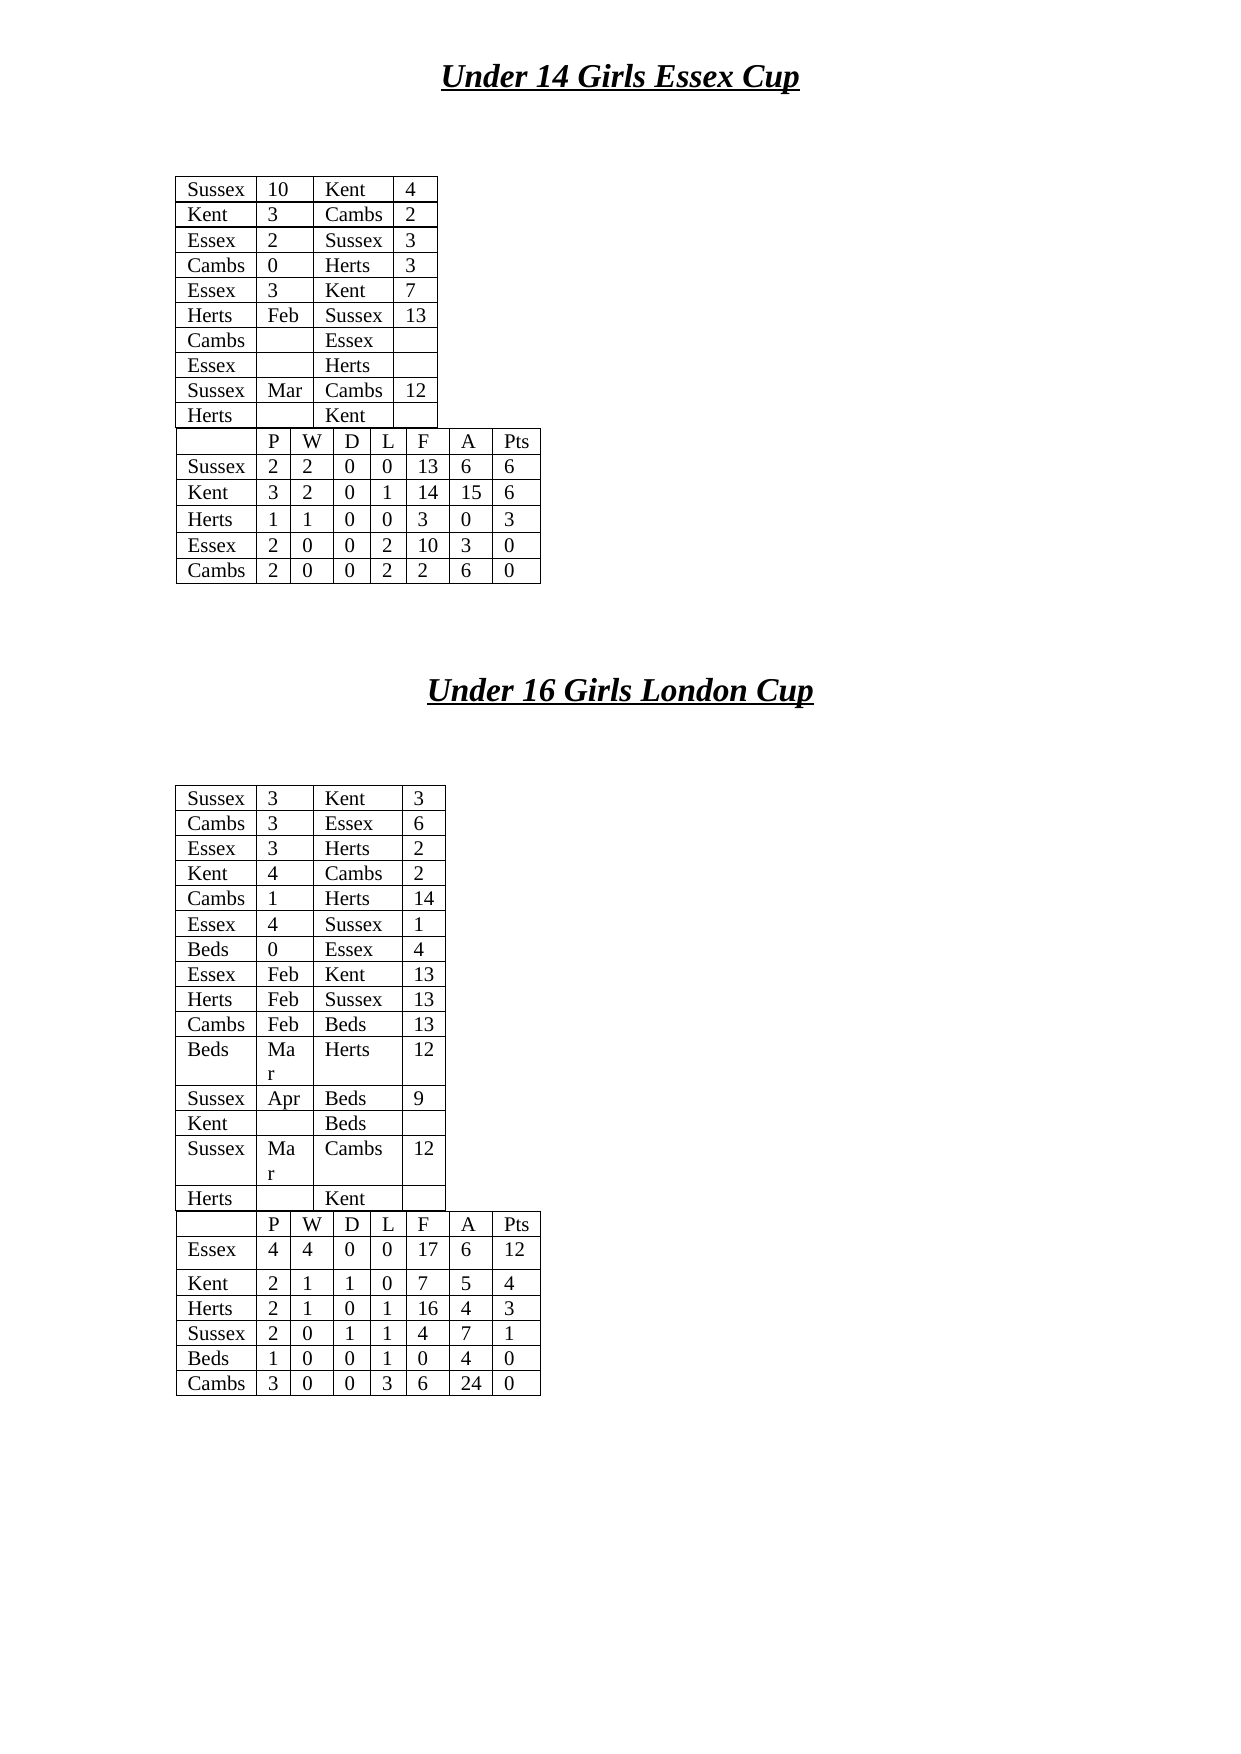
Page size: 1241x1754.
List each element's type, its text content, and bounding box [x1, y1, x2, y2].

table_cell Herts [314, 1037, 402, 1085]
table_cell Cambs [176, 886, 256, 910]
table_cell Cambs [176, 328, 256, 352]
table_cell 0 [450, 506, 492, 532]
table_cell 13 [407, 455, 449, 478]
table_cell Cambs [176, 1012, 256, 1036]
table_cell Mar [257, 378, 313, 402]
table_header Kent [314, 177, 393, 201]
table_cell Herts [176, 1186, 256, 1209]
table_header L [371, 429, 406, 453]
table_cell 2 [291, 480, 333, 505]
table_cell 4 [450, 1296, 492, 1319]
table_cell Mar [257, 1136, 313, 1184]
table_cell Essex [176, 836, 256, 860]
table_cell 3 [257, 1371, 290, 1395]
table_cell Cambs [314, 1136, 402, 1184]
table_cell 1 [257, 1346, 290, 1370]
table_cell Herts [314, 886, 402, 910]
table_cell 2 [257, 559, 290, 582]
table_cell 24 [450, 1371, 492, 1395]
table_cell Sussex [314, 987, 402, 1011]
table_cell 0 [291, 559, 333, 582]
table_header 4 [394, 177, 437, 201]
table_cell 0 [291, 1321, 333, 1345]
table_cell Feb [257, 987, 313, 1011]
table_cell Essex [176, 228, 256, 252]
table_cell 1 [403, 911, 445, 936]
table_cell 2 [257, 228, 313, 252]
table_cell Beds [176, 1037, 256, 1085]
table_cell 3 [407, 506, 449, 532]
table_header Sussex [176, 177, 256, 201]
table_header P [257, 1212, 290, 1236]
table_cell 3 [394, 253, 437, 277]
table_cell 2 [371, 559, 406, 582]
table_cell 9 [403, 1086, 445, 1110]
table_cell Essex [176, 911, 256, 936]
table_cell Sussex [176, 1136, 256, 1184]
table_cell Herts [176, 987, 256, 1011]
table_cell 3 [257, 811, 313, 835]
table_cell 2 [257, 533, 290, 557]
table_cell 3 [257, 203, 313, 226]
table_cell Kent [176, 1111, 256, 1135]
table_cell Herts [314, 836, 402, 860]
table_cell 1 [334, 1321, 370, 1345]
table_cell 7 [394, 278, 437, 302]
table_cell Essex [314, 328, 393, 352]
table_cell Sussex [314, 911, 402, 936]
table_header 3 [403, 786, 445, 810]
table_cell 2 [407, 559, 449, 582]
table_header [177, 429, 256, 453]
table_header A [450, 1212, 492, 1236]
table_cell 0 [291, 533, 333, 557]
table_cell 1 [371, 480, 406, 505]
table_cell 3 [450, 533, 492, 557]
table_cell 0 [334, 1296, 370, 1319]
table_cell 2 [257, 455, 290, 478]
table_cell 13 [403, 987, 445, 1011]
table_header 10 [257, 177, 313, 201]
table_cell Feb [257, 303, 313, 327]
table_cell 4 [257, 1237, 290, 1269]
table_cell [394, 328, 437, 352]
table_cell 2 [403, 861, 445, 885]
table_cell Beds [176, 937, 256, 961]
table_cell 5 [450, 1270, 492, 1294]
table_cell 0 [334, 559, 370, 582]
table_cell 1 [371, 1296, 406, 1319]
table_cell Kent [177, 480, 256, 505]
table_cell 2 [257, 1270, 290, 1294]
table_cell 0 [257, 253, 313, 277]
table_cell Cambs [314, 378, 393, 402]
table_cell 6 [493, 480, 540, 505]
table_cell 0 [371, 1237, 406, 1269]
table_header Pts [493, 1212, 540, 1236]
table_cell Cambs [177, 559, 256, 582]
table_cell 14 [407, 480, 449, 505]
table_cell 3 [394, 228, 437, 252]
table_cell 0 [493, 559, 540, 582]
table_cell Sussex [176, 1086, 256, 1110]
table_cell 6 [407, 1371, 449, 1395]
table_cell Essex [314, 937, 402, 961]
table_cell 4 [403, 937, 445, 961]
table_cell [257, 1186, 313, 1209]
table_cell 6 [493, 455, 540, 478]
table_cell 12 [394, 378, 437, 402]
table_cell 12 [493, 1237, 540, 1269]
table_cell 4 [450, 1346, 492, 1370]
table_header W [291, 1212, 333, 1236]
table_cell Essex [177, 533, 256, 557]
table_cell Feb [257, 1012, 313, 1036]
table_cell 4 [291, 1237, 333, 1269]
table_cell Essex [176, 278, 256, 302]
table_cell 1 [493, 1321, 540, 1345]
table_cell 13 [403, 1012, 445, 1036]
table_header W [291, 429, 333, 453]
table_cell 4 [257, 861, 313, 885]
table_cell 4 [407, 1321, 449, 1345]
table_cell Kent [177, 1270, 256, 1294]
table_cell [257, 328, 313, 352]
table_cell Essex [177, 1237, 256, 1269]
table_header P [257, 429, 290, 453]
table_cell 0 [493, 1346, 540, 1370]
table_cell [257, 353, 313, 377]
table_cell Sussex [177, 455, 256, 478]
table_cell Apr [257, 1086, 313, 1110]
table_cell Herts [314, 253, 393, 277]
table_cell 0 [334, 1346, 370, 1370]
table_cell 3 [257, 836, 313, 860]
table_header D [334, 1212, 370, 1236]
table_header D [334, 429, 370, 453]
table_cell Cambs [314, 203, 393, 226]
table_cell 12 [403, 1136, 445, 1184]
table_cell 13 [394, 303, 437, 327]
table_cell 14 [403, 886, 445, 910]
table_cell Feb [257, 962, 313, 986]
table_cell 13 [403, 962, 445, 986]
table_cell Cambs [314, 861, 402, 885]
table_cell Kent [314, 962, 402, 986]
table_cell 0 [257, 937, 313, 961]
table_cell Cambs [176, 811, 256, 835]
table_cell 2 [291, 455, 333, 478]
table_cell 1 [257, 506, 290, 532]
table_cell 0 [334, 506, 370, 532]
table_cell 3 [493, 506, 540, 532]
table_cell 0 [334, 533, 370, 557]
table_cell 0 [334, 1237, 370, 1269]
table_cell 7 [407, 1270, 449, 1294]
table_cell 3 [371, 1371, 406, 1395]
table_cell Herts [314, 353, 393, 377]
table_cell [257, 1111, 313, 1135]
table_cell [394, 353, 437, 377]
table_cell Sussex [176, 378, 256, 402]
table_cell 2 [371, 533, 406, 557]
table_cell 0 [291, 1346, 333, 1370]
table_header 3 [257, 786, 313, 810]
table_cell [403, 1186, 445, 1209]
table_cell 10 [407, 533, 449, 557]
table_cell Beds [177, 1346, 256, 1370]
table_cell [403, 1111, 445, 1135]
table_cell Kent [314, 278, 393, 302]
table_header L [371, 1212, 406, 1236]
table_cell [257, 403, 313, 427]
table_cell 1 [291, 1296, 333, 1319]
table_cell 4 [493, 1270, 540, 1294]
table_cell 1 [291, 506, 333, 532]
table_cell 0 [334, 1371, 370, 1395]
table_cell 6 [450, 559, 492, 582]
text Under 16 Girls London Cup [187, 670, 1053, 708]
table_cell Sussex [314, 228, 393, 252]
table_cell 0 [407, 1346, 449, 1370]
table_cell 0 [334, 480, 370, 505]
table_cell Beds [314, 1012, 402, 1036]
table_header [177, 1212, 256, 1236]
table_cell 1 [371, 1346, 406, 1370]
table_cell 1 [371, 1321, 406, 1345]
table_cell 2 [403, 836, 445, 860]
table_cell 4 [257, 911, 313, 936]
table_cell Herts [176, 303, 256, 327]
table_header Kent [314, 786, 402, 810]
table_cell Herts [176, 403, 256, 427]
table_cell 6 [450, 455, 492, 478]
table_header F [407, 429, 449, 453]
table_cell Cambs [176, 253, 256, 277]
table_header Sussex [176, 786, 256, 810]
table_header F [407, 1212, 449, 1236]
table_cell 2 [394, 203, 437, 226]
table_cell [394, 403, 437, 427]
table_header A [450, 429, 492, 453]
table_cell 3 [257, 480, 290, 505]
table_cell Kent [314, 403, 393, 427]
table_cell Cambs [177, 1371, 256, 1395]
table_cell Sussex [177, 1321, 256, 1345]
table_cell 3 [493, 1296, 540, 1319]
table_cell 16 [407, 1296, 449, 1319]
table_cell 2 [257, 1296, 290, 1319]
table_cell 3 [257, 278, 313, 302]
text Under 14 Girls Essex Cup [187, 56, 1053, 94]
table_cell 7 [450, 1321, 492, 1345]
table_cell Herts [177, 1296, 256, 1319]
table_cell Kent [176, 861, 256, 885]
table_header Pts [493, 429, 540, 453]
table_cell 0 [371, 1270, 406, 1294]
table_cell 0 [493, 1371, 540, 1395]
table_cell Essex [314, 811, 402, 835]
table_cell Kent [314, 1186, 402, 1209]
table_cell Beds [314, 1086, 402, 1110]
table_cell 0 [291, 1371, 333, 1395]
table_cell Kent [176, 203, 256, 226]
table_cell Herts [177, 506, 256, 532]
table_cell Essex [176, 353, 256, 377]
table_cell 0 [371, 506, 406, 532]
table_cell 1 [291, 1270, 333, 1294]
table_cell Beds [314, 1111, 402, 1135]
table_cell 2 [257, 1321, 290, 1345]
table_cell 0 [493, 533, 540, 557]
table_cell 6 [403, 811, 445, 835]
table_cell 0 [334, 455, 370, 478]
table_cell 1 [257, 886, 313, 910]
table_cell Essex [176, 962, 256, 986]
table_cell 1 [334, 1270, 370, 1294]
table_cell 0 [371, 455, 406, 478]
table_cell 17 [407, 1237, 449, 1269]
table_cell 15 [450, 480, 492, 505]
table_cell Sussex [314, 303, 393, 327]
table_cell 12 [403, 1037, 445, 1085]
table_cell Mar [257, 1037, 313, 1085]
table_cell 6 [450, 1237, 492, 1269]
